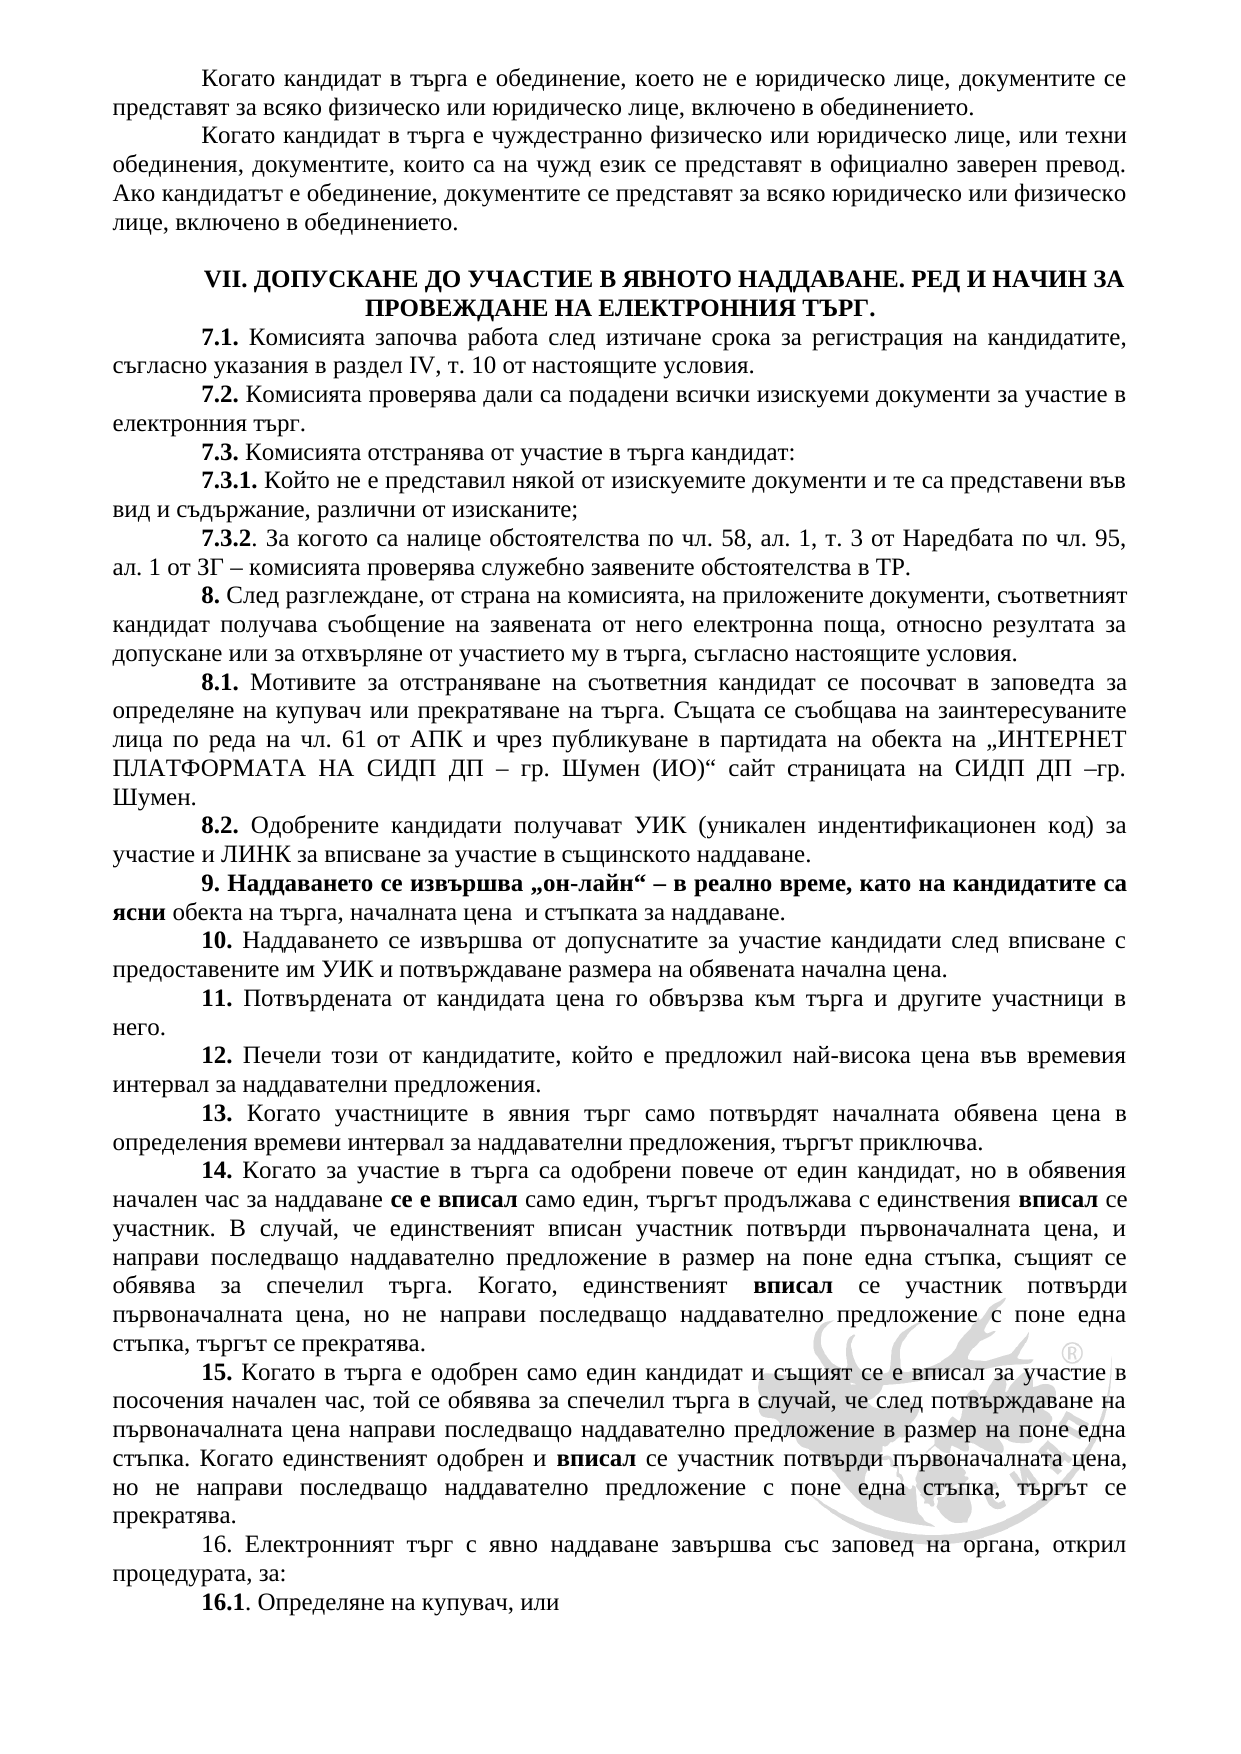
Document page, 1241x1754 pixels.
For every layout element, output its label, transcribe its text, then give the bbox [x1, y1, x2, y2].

text 8.1. Мотивите за отстраняване на съответния кандидат се посочват в заповедта за определяне на купувач или прекратяване на търга. Същата се съобщава на заинтересуваните лица по реда на чл. 61 от АПК и чрез публикуване в партидата на обекта на „ИНТЕРНЕТ ПЛАТФОРМАТА НА СИДП ДП – гр. Шумен (ИО)“ сайт страницата на СИДП ДП –гр. Шумен. [112, 667, 1128, 811]
text 16.1. Определяне на купувач, или [112, 1587, 1128, 1616]
text 15. Когато в търга е одобрен само един кандидат и същият се е вписал за участие в посочения начален час, той се обявява за спечелил търга в случай, че след потвърждаване на първоначалната цена направи последващо наддавателно предложение в размер на поне една стъпка. Когато единственият одобрен и вписал се участник потвърди първоначалната цена, но не направи последващо наддавателно предложение с поне една стъпка, търгът се прекратява. [112, 1357, 1128, 1529]
text 8.2. Одобрените кандидати получават УИК (уникален индентификационен код) за участие и ЛИНК за вписване за участие в същинското наддаване. [112, 811, 1128, 868]
text 14. Когато за участие в търга са одобрени повече от един кандидат, но в обявения начален час за наддаване се е вписал само един, търгът продължава с единствения вписал се участник. В случай, че единственият вписан участник потвърди първоначалната цена, и направи последващо наддавателно предложение в размер на поне една стъпка, същият се обявява за спечелил търга. Когато, единственият вписал се участник потвърди първоначалната цена, но не направи последващо наддавателно предложение с поне една стъпка, търгът се прекратява. [112, 1156, 1128, 1357]
text 7.3.2. За когото са налице обстоятелства по чл. 58, ал. 1, т. 3 от Наредбата по чл. 95, ал. 1 от ЗГ – комисията проверява служебно заявените обстоятелства в ТР. [112, 523, 1128, 581]
text 7.3.1. Който не е представил някой от изискуемите документи и те са представени във вид и съдържание, различни от изисканите; [112, 466, 1128, 523]
text 12. Печели този от кандидатите, който е предложил най-висока цена във времевия интервал за наддавателни предложения. [112, 1041, 1128, 1098]
text VІІ. ДОПУСКАНЕ ДО УЧАСТИЕ В ЯВНОТО НАДДАВАНЕ. РЕД И НАЧИН ЗА ПРОВЕЖДАНЕ НА ЕЛЕКТРОННИЯ ТЪРГ. [112, 264, 1128, 322]
text Когато кандидат в търга е обединение, което не е юридическо лице, документите се представят за всяко физическо или юридическо лице, включено в обединението. [112, 63, 1128, 121]
text 16. Електронният търг с явно наддаване завършва със заповед на органа, открил процедурата, за: [112, 1529, 1128, 1587]
text 13. Когато участниците в явния търг само потвърдят началната обявена цена в определения времеви интервал за наддавателни предложения, търгът приключва. [112, 1098, 1128, 1156]
text 9. Наддаването се извършва „он-лайн“ – в реално време, като на кандидатите са ясни обекта на търга, началната цена и стъпката за наддаване. [112, 868, 1128, 926]
text 7.2. Комисията проверява дали са подадени всички изискуеми документи за участие в електронния търг. [112, 379, 1128, 437]
text 7.1. Комисията започва работа след изтичане срока за регистрация на кандидатите, съгласно указания в раздел ІV, т. 10 от настоящите условия. [112, 322, 1128, 379]
text 7.3. Комисията отстранява от участие в търга кандидат: [112, 437, 1128, 466]
text Когато кандидат в търга е чуждестранно физическо или юридическо лице, или техни обединения, документите, които са на чужд език се представят в официално заверен превод. Ако кандидатът е обединение, документите се представят за всяко юридическо или физическо лице, включено в обединението. [112, 121, 1128, 236]
text 11. Потвърдената от кандидата цена го обвързва към търга и другите участници в него. [112, 983, 1128, 1041]
text 10. Наддаването се извършва от допуснатите за участие кандидати след вписване с предоставените им УИК и потвърждаване размера на обявената начална цена. [112, 926, 1128, 983]
text 8. След разглеждане, от страна на комисията, на приложените документи, съответният кандидат получава съобщение на заявената от него електронна поща, относно резултата за допускане или за отхвърляне от участието му в търга, съгласно настоящите условия. [112, 581, 1128, 667]
